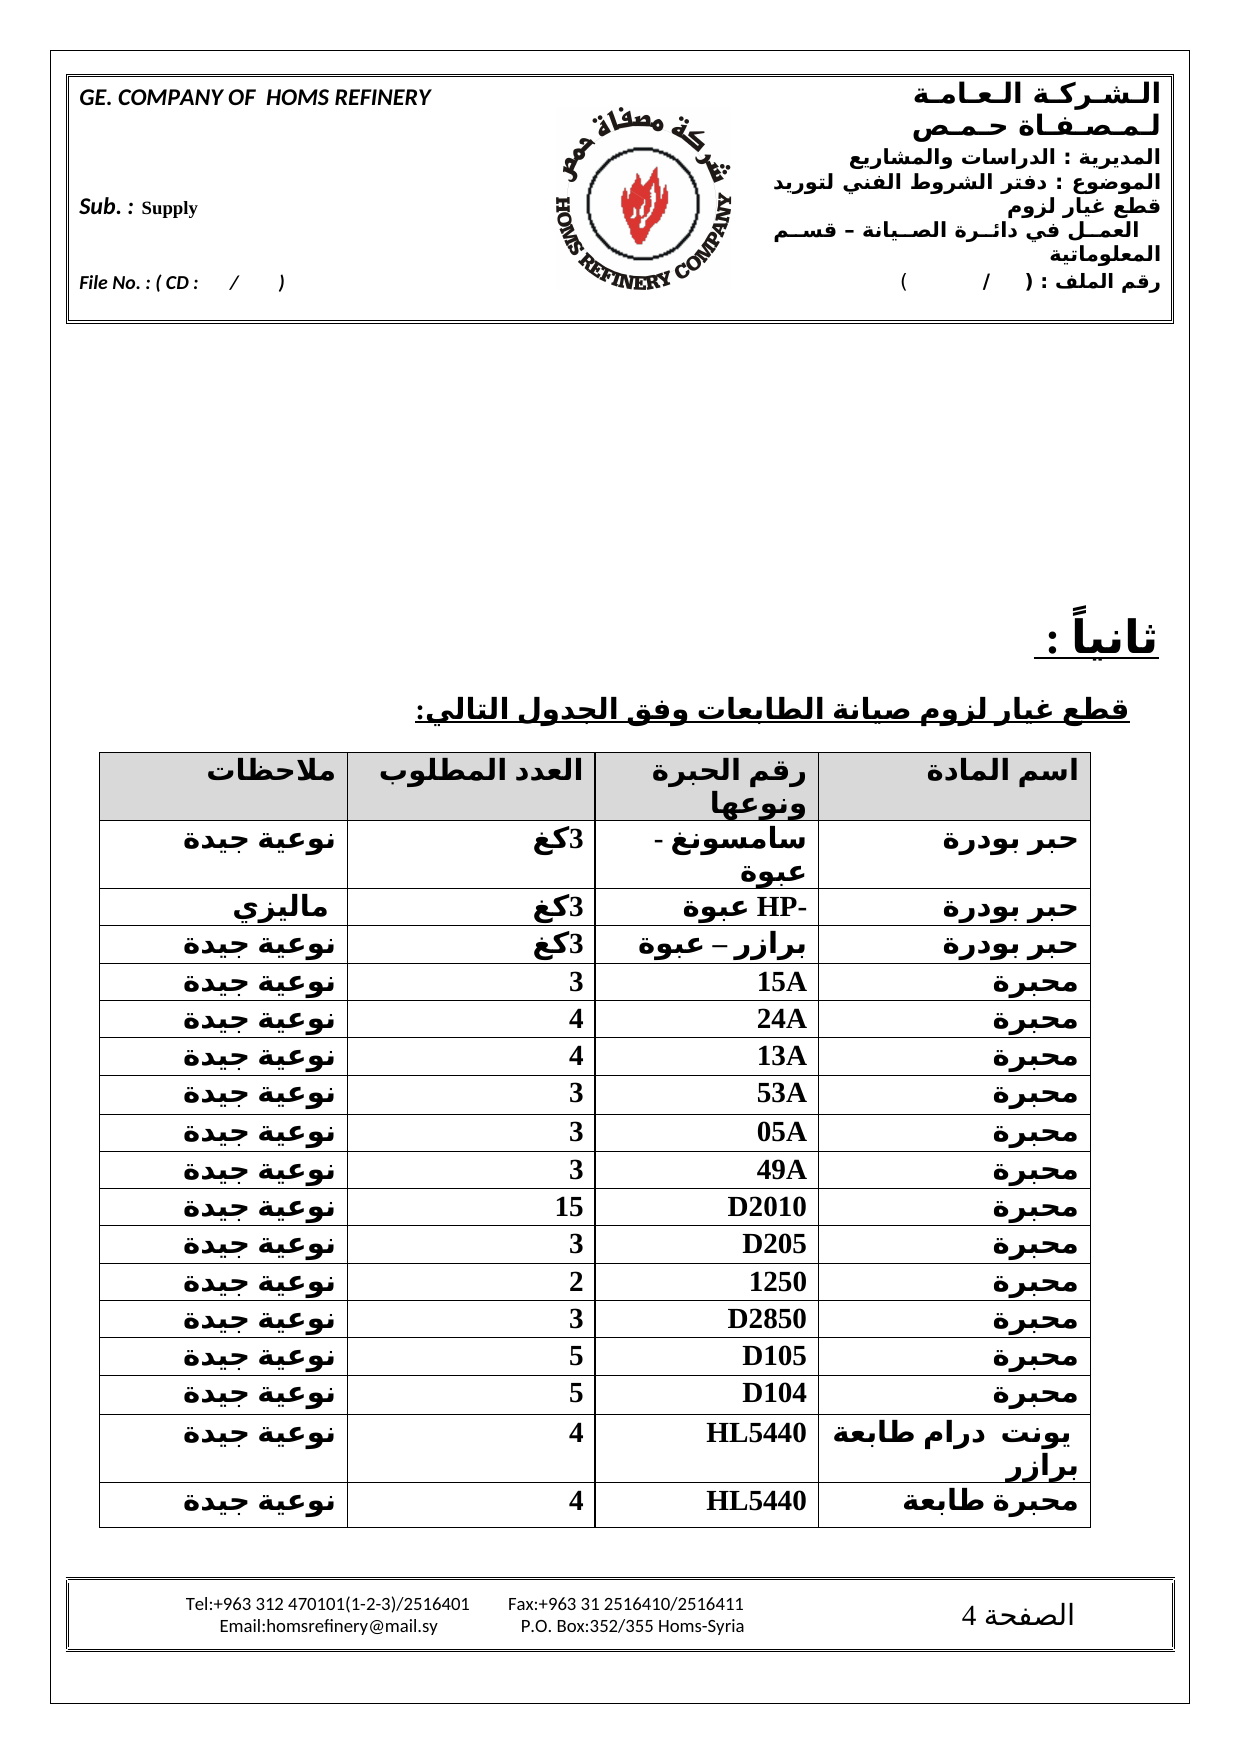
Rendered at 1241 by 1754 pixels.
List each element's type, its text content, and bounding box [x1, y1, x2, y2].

table_cell 5 [348, 1376, 594, 1414]
table_cell نوعية جيدة [100, 1376, 347, 1414]
table_cell حبر بودرة [819, 926, 1090, 963]
table_cell محبرة [819, 1152, 1090, 1188]
table_cell نوعية جيدة [100, 1189, 347, 1225]
table_cell -HP عبوة [596, 889, 818, 925]
table_cell 3 [348, 1152, 594, 1188]
table_cell حبر بودرة [819, 821, 1090, 888]
table_cell نوعية جيدة [100, 1301, 347, 1337]
table_cell HL5440 [596, 1483, 818, 1527]
table_cell 24A [596, 1001, 818, 1037]
table_cell D205 [596, 1226, 818, 1263]
table_cell نوعية جيدة [100, 964, 347, 1000]
table_header العدد المطلوب [348, 753, 594, 820]
table_cell 53A [596, 1076, 818, 1113]
table_cell 4 [348, 1415, 594, 1482]
table_cell 15 [348, 1189, 594, 1225]
table_cell نوعية جيدة [100, 1038, 347, 1074]
table_cell نوعية جيدة [100, 1483, 347, 1527]
table_cell D104 [596, 1376, 818, 1414]
table_cell محبرة [819, 1189, 1090, 1225]
table_cell 3 [348, 1226, 594, 1263]
table_cell D2850 [596, 1301, 818, 1337]
table_cell حبر بودرة [819, 889, 1090, 925]
table_cell نوعية جيدة [100, 1001, 347, 1037]
table_cell محبرة [819, 1038, 1090, 1074]
table_cell 3 [348, 1115, 594, 1151]
table_cell ماليزي [100, 889, 347, 925]
table_cell نوعية جيدة [100, 821, 347, 888]
table_cell نوعية جيدة [100, 1264, 347, 1300]
table_cell محبرة [819, 1226, 1090, 1263]
table_cell 3كغ [348, 889, 594, 925]
table_cell نوعية جيدة [100, 1226, 347, 1263]
table_cell محبرة [819, 1338, 1090, 1374]
table_cell محبرة طابعة برازر [819, 1483, 1090, 1527]
table_cell نوعية جيدة [100, 1338, 347, 1374]
table_cell 3 [348, 964, 594, 1000]
table_cell 1250 [596, 1264, 818, 1300]
table_cell 4 [348, 1001, 594, 1037]
table_cell 3 [348, 1301, 594, 1337]
table_cell 49A [596, 1152, 818, 1188]
text ثانياً : [187, 611, 1159, 664]
table_header رقم الحبرة ونوعها [596, 753, 818, 820]
table_cell 3كغ [348, 926, 594, 963]
table_cell محبرة [819, 1076, 1090, 1113]
table_cell محبرة [819, 964, 1090, 1000]
table_cell 15A [596, 964, 818, 1000]
table_cell نوعية جيدة [100, 1415, 347, 1482]
table_header ملاحظات [100, 753, 347, 820]
table_cell نوعية جيدة [100, 1115, 347, 1151]
table_cell 2 [348, 1264, 594, 1300]
table_cell نوعية جيدة [100, 1152, 347, 1188]
table_cell D105 [596, 1338, 818, 1374]
table_cell سامسونغ - عبوة [596, 821, 818, 888]
table_cell محبرة [819, 1301, 1090, 1337]
table_cell محبرة [819, 1001, 1090, 1037]
table_cell نوعية جيدة [100, 926, 347, 963]
table_cell محبرة [819, 1115, 1090, 1151]
table_header اسم المادة [819, 753, 1090, 820]
table_cell 13A [596, 1038, 818, 1074]
table_cell يونت درام طابعة برازر [819, 1415, 1090, 1482]
text قطع غيار لزوم صيانة الطابعات وفق الجدول التالي: [187, 692, 1129, 726]
table_cell D2010 [596, 1189, 818, 1225]
table_cell نوعية جيدة [100, 1076, 347, 1113]
table_cell محبرة [819, 1264, 1090, 1300]
table_cell 05A [596, 1115, 818, 1151]
table_cell 3كغ [348, 821, 594, 888]
table_cell HL5440 [596, 1415, 818, 1482]
picture [556, 107, 732, 290]
table_cell 4 [348, 1483, 594, 1527]
table_cell 5 [348, 1338, 594, 1374]
table_cell برازر – عبوة [596, 926, 818, 963]
table_cell 3 [348, 1076, 594, 1113]
table_cell محبرة [819, 1376, 1090, 1414]
table_cell 4 [348, 1038, 594, 1074]
